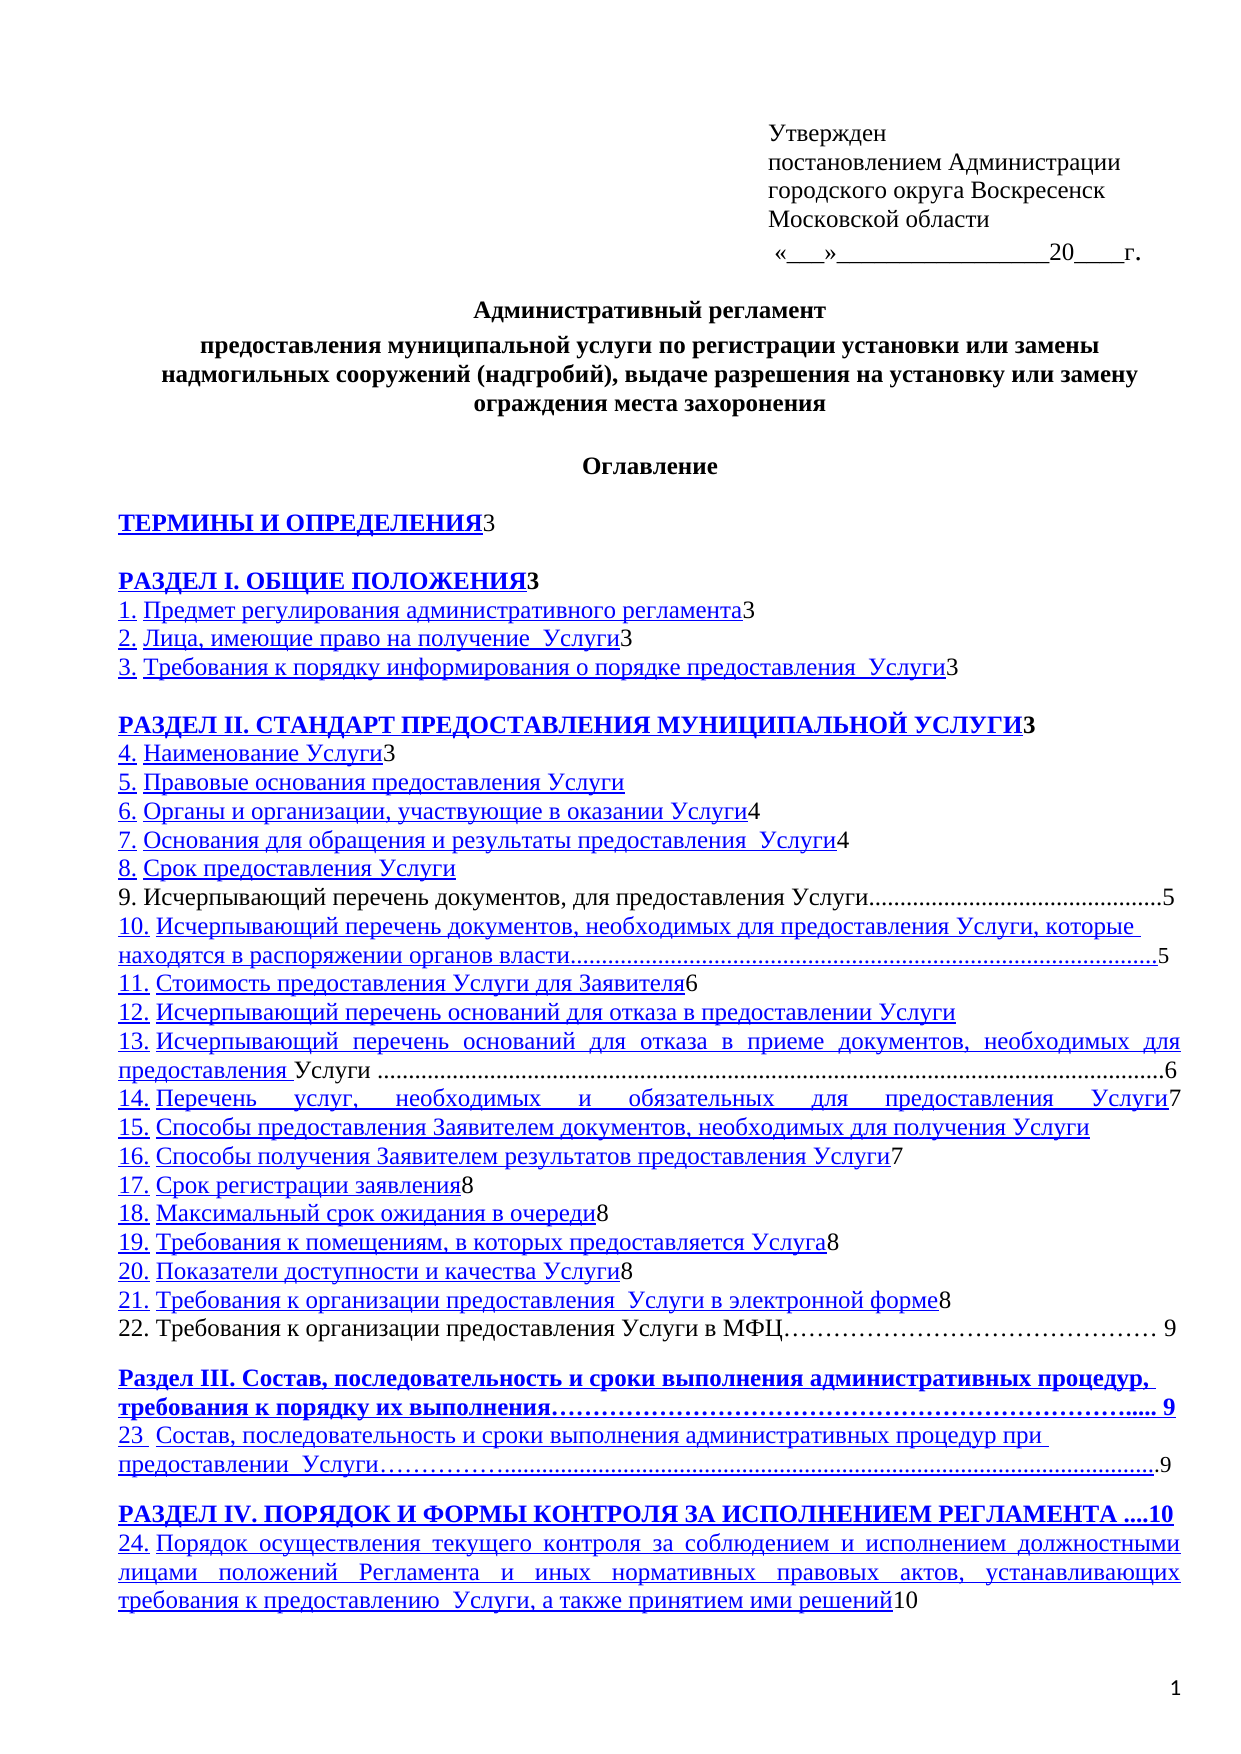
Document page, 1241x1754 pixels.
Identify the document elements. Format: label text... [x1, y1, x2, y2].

text 14. Перечень услуг, необходимых и обязательных для предоставления Услуги7 15. Способы предоставления Заявителем документов, необходимых для получения Услуги 7 [118, 1083, 1181, 1141]
text Раздел I. Общие положения 3 [118, 566, 1181, 595]
text 8. Срок предоставления Услуги 4 [118, 853, 1181, 882]
text Оглавление [118, 451, 1181, 480]
text предоставления муниципальной услуги по регистрации установки или замены надмогильных сооружений (надгробий), выдаче разрешения на установку или замену ограждения места захоронения [118, 330, 1181, 417]
text 11. Стоимость предоставления Услуги для Заявителя 6 [118, 968, 1181, 997]
text 17. Срок регистрации заявления 8 [118, 1170, 1181, 1198]
text постановлением Администрации городского округа Воскресенск [768, 147, 1181, 204]
text 1. Предмет регулирования административного регламента 3 [118, 595, 1181, 623]
text 7. Основания для обращения и результаты предоставления Услуги 4 [118, 825, 1181, 853]
text 10. Исчерпывающий перечень документов, необходимых для предоставления Услуги, которые находятся в распоряжении органов власти.............................................................................................. 5 [118, 911, 1181, 968]
text Раздел II. Стандарт предоставления Муниципальной Услуги 3 [118, 710, 1181, 738]
text 13. Исчерпывающий перечень оснований для отказа в приеме документов, необходимых для предоставления Услуги ..............................................................................................................................6 [118, 1026, 1181, 1083]
text 24. Порядок осуществления текущего контроля за соблюдением и исполнением должностными лицами положений Регламента и иных нормативных правовых актов, устанавливающих требования к предоставлению Услуги, а также принятием ими решений 10 [118, 1528, 1181, 1582]
text 24. Порядок осуществления текущего контроля за соблюдением и исполнением должностными лицами положений Регламента и иных нормативных правовых актов, устанавливающих требования к предоставлению Услуги, а также принятием ими решений 10 [118, 1583, 1181, 1614]
text 19. Требования к помещениям, в которых предоставляется Услуга 8 [118, 1227, 1181, 1256]
text 22. Требования к организации предоставления Услуги в МФЦ……………………………………… 9 [118, 1313, 1181, 1342]
text «___»_________________20____г. [679, 233, 1181, 267]
text 5. Правовые основания предоставления Услуги 3 [118, 767, 1181, 796]
text Утвержден [768, 118, 1181, 147]
text 2. Лица, имеющие право на получение Услуги 3 [118, 623, 1181, 652]
text 3. Требования к порядку информирования о порядке предоставления Услуги 3 [118, 652, 1181, 681]
text 18. Максимальный срок ожидания в очереди 8 [118, 1198, 1181, 1227]
text 9. Исчерпывающий перечень документов, для предоставления Услуги...............................................5 [118, 882, 1181, 911]
text 12. Исчерпывающий перечень оснований для отказа в предоставлении Услуги 6 [118, 997, 1181, 1026]
text Административный регламент [118, 295, 1181, 324]
text 20. Показатели доступности и качества Услуги 8 [118, 1256, 1181, 1285]
text 21. Требования к организации предоставления Услуги в электронной форме 8 [118, 1285, 1181, 1313]
text Московской области [679, 204, 1181, 233]
text 16. Способы получения Заявителем результатов предоставления Услуги 7 [118, 1141, 1181, 1170]
text 6. Органы и организации, участвующие в оказании Услуги 4 [118, 796, 1181, 825]
text Раздел III. Состав, последовательность и сроки выполнения административных процедур, требования к порядку их выполнения……………………………………………………………..... 9 23 Состав, последовательность и сроки выполнения административных процедур при предоставлении Услуги…………….........................................................................................................9 [118, 1363, 1181, 1478]
text Раздел IV. Порядок и формы контроля за исполнением Регламента ....10 [118, 1499, 1181, 1528]
text 4. Наименование Услуги 3 [118, 738, 1181, 767]
text Термины и определения 3 [118, 508, 1181, 537]
